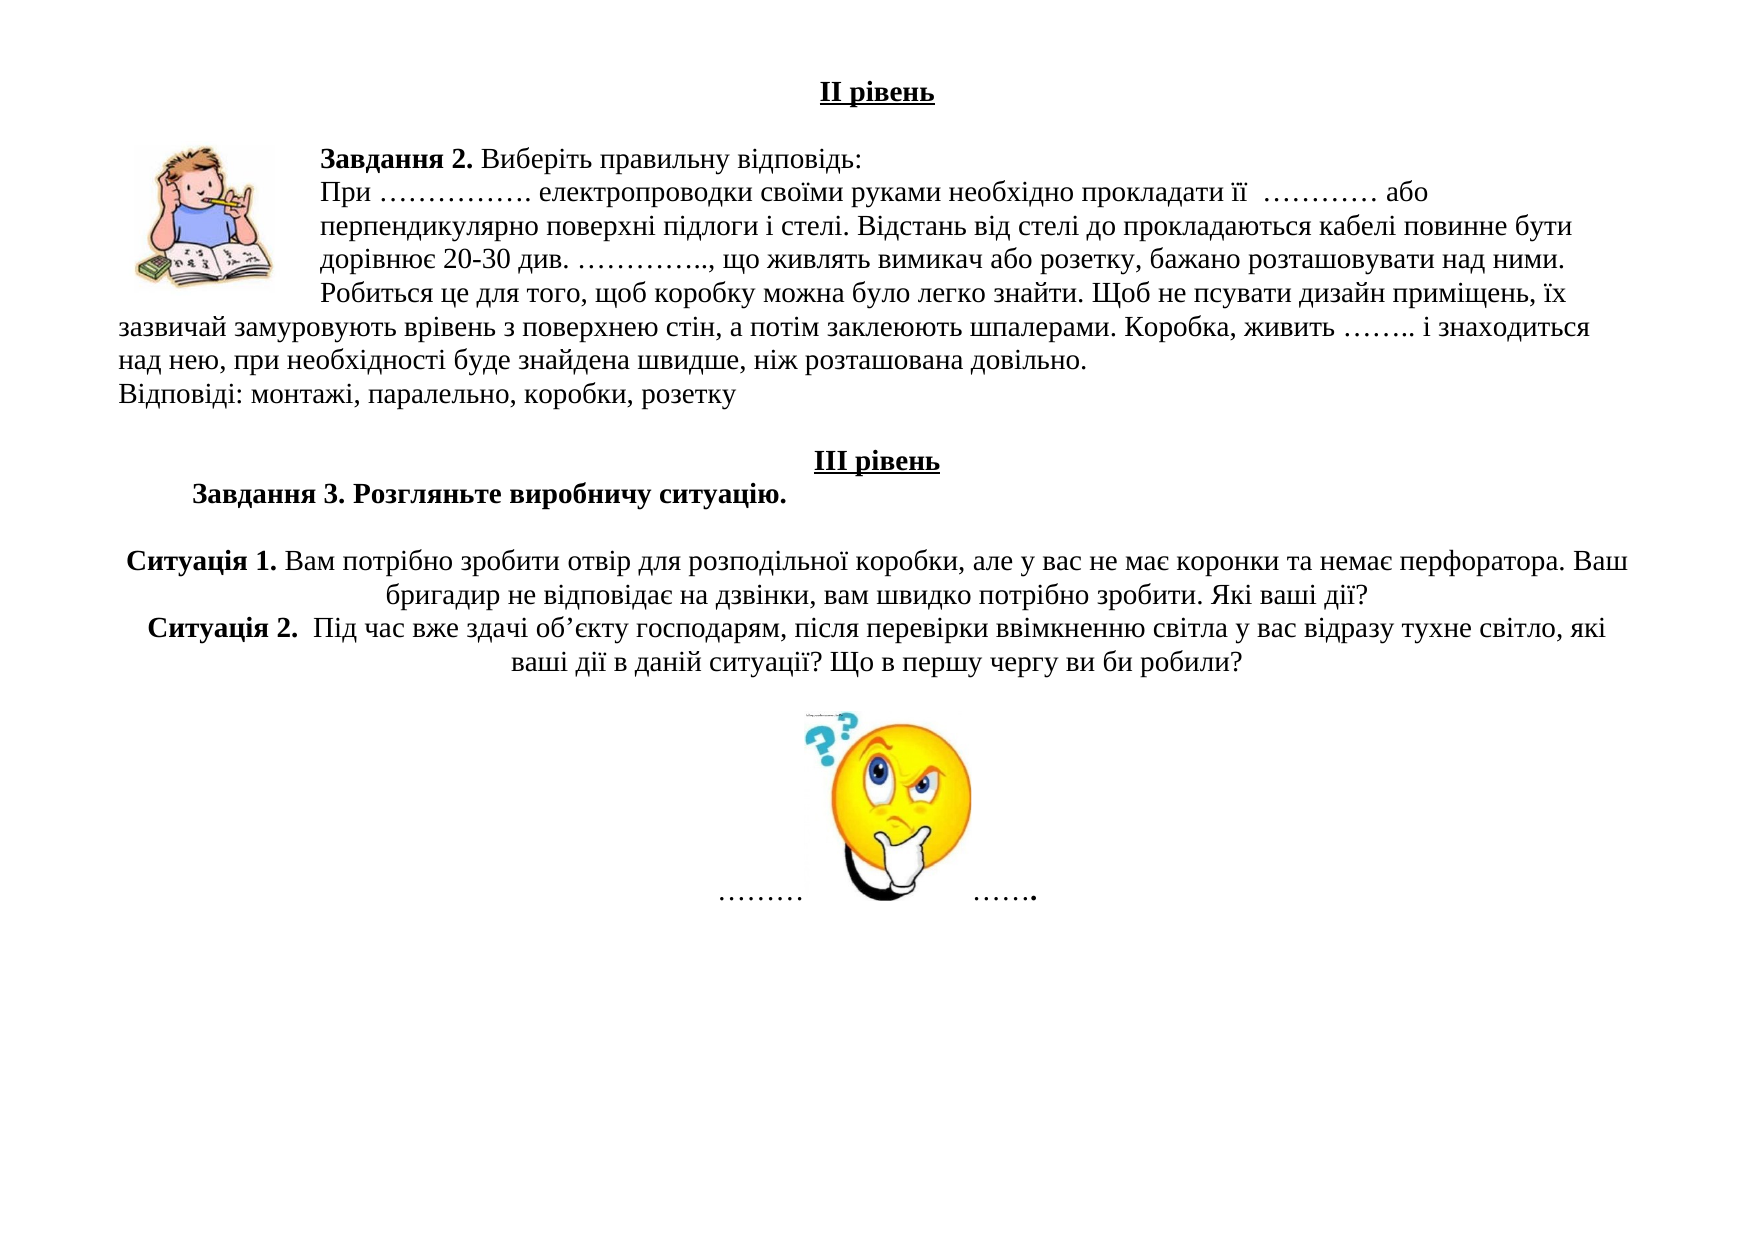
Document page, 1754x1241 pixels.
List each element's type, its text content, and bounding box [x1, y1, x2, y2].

text Завдання 2. Виберіть правильну відповідь: [301, 141, 1636, 174]
text Завдання 3. Розгляньте виробничу ситуацію. [118, 476, 1636, 510]
text ІІІ рівень [118, 443, 1636, 476]
text При ……………. електропроводки своїми руками необхідно прокладати її ………… або перпендикулярно поверхні підлоги і стелі. Відстань від стелі до прокладаються кабелі повинне бути дорівнює 20-30 див. ………….., що живлять вимикач або розетку, бажано розташовувати над ними. Робиться це для того, щоб коробку можна було легко знайти. Щоб не псувати дизайн приміщень, їх зазвичай замуровують врівень з поверхнею стін, а потім заклеюють шпалерами. Коробка, живить …….. і знаходиться над нею, при необхідності буде знайдена швидше, ніж розташована довільно. [118, 174, 1636, 376]
picture [804, 711, 972, 901]
text Ситуація 1. Вам потрібно зробити отвір для розподільної коробки, але у вас не має коронки та немає перфоратора. Ваш бригадир не відповідає на дзвінки, вам швидко потрібно зробити. Які ваші дії? [118, 543, 1636, 611]
text ІІ рівень [118, 74, 1636, 107]
picture [118, 141, 301, 296]
text ……………. [118, 711, 1636, 906]
text Відповіді: монтажі, паралельно, коробки, розетку [118, 376, 1636, 409]
text Ситуація 2. Під час вже здачі об’єкту господарям, після перевірки ввімкненню світла у вас відразу тухне світло, які ваші дії в даній ситуації? Що в першу чергу ви би робили? [118, 611, 1636, 678]
